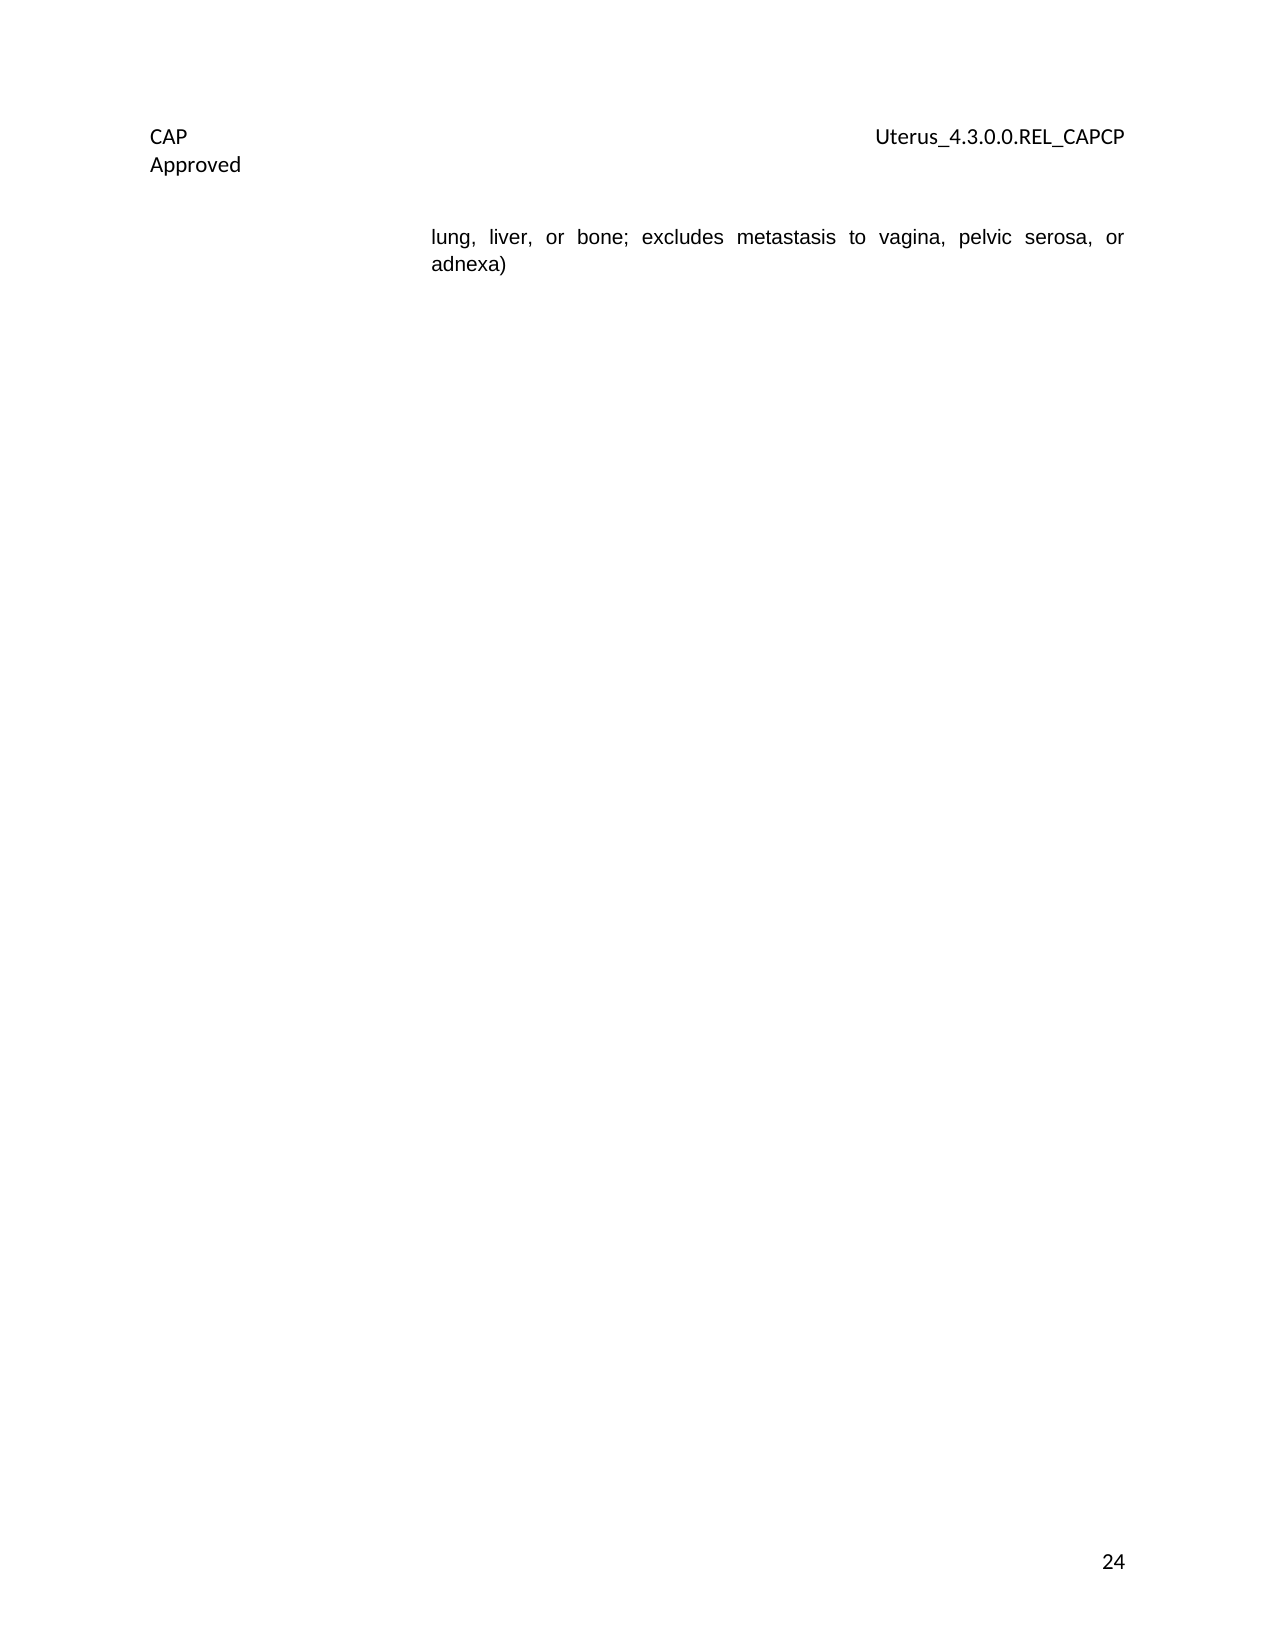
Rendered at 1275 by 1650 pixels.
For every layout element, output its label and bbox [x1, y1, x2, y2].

text [150, 225, 1125, 276]
